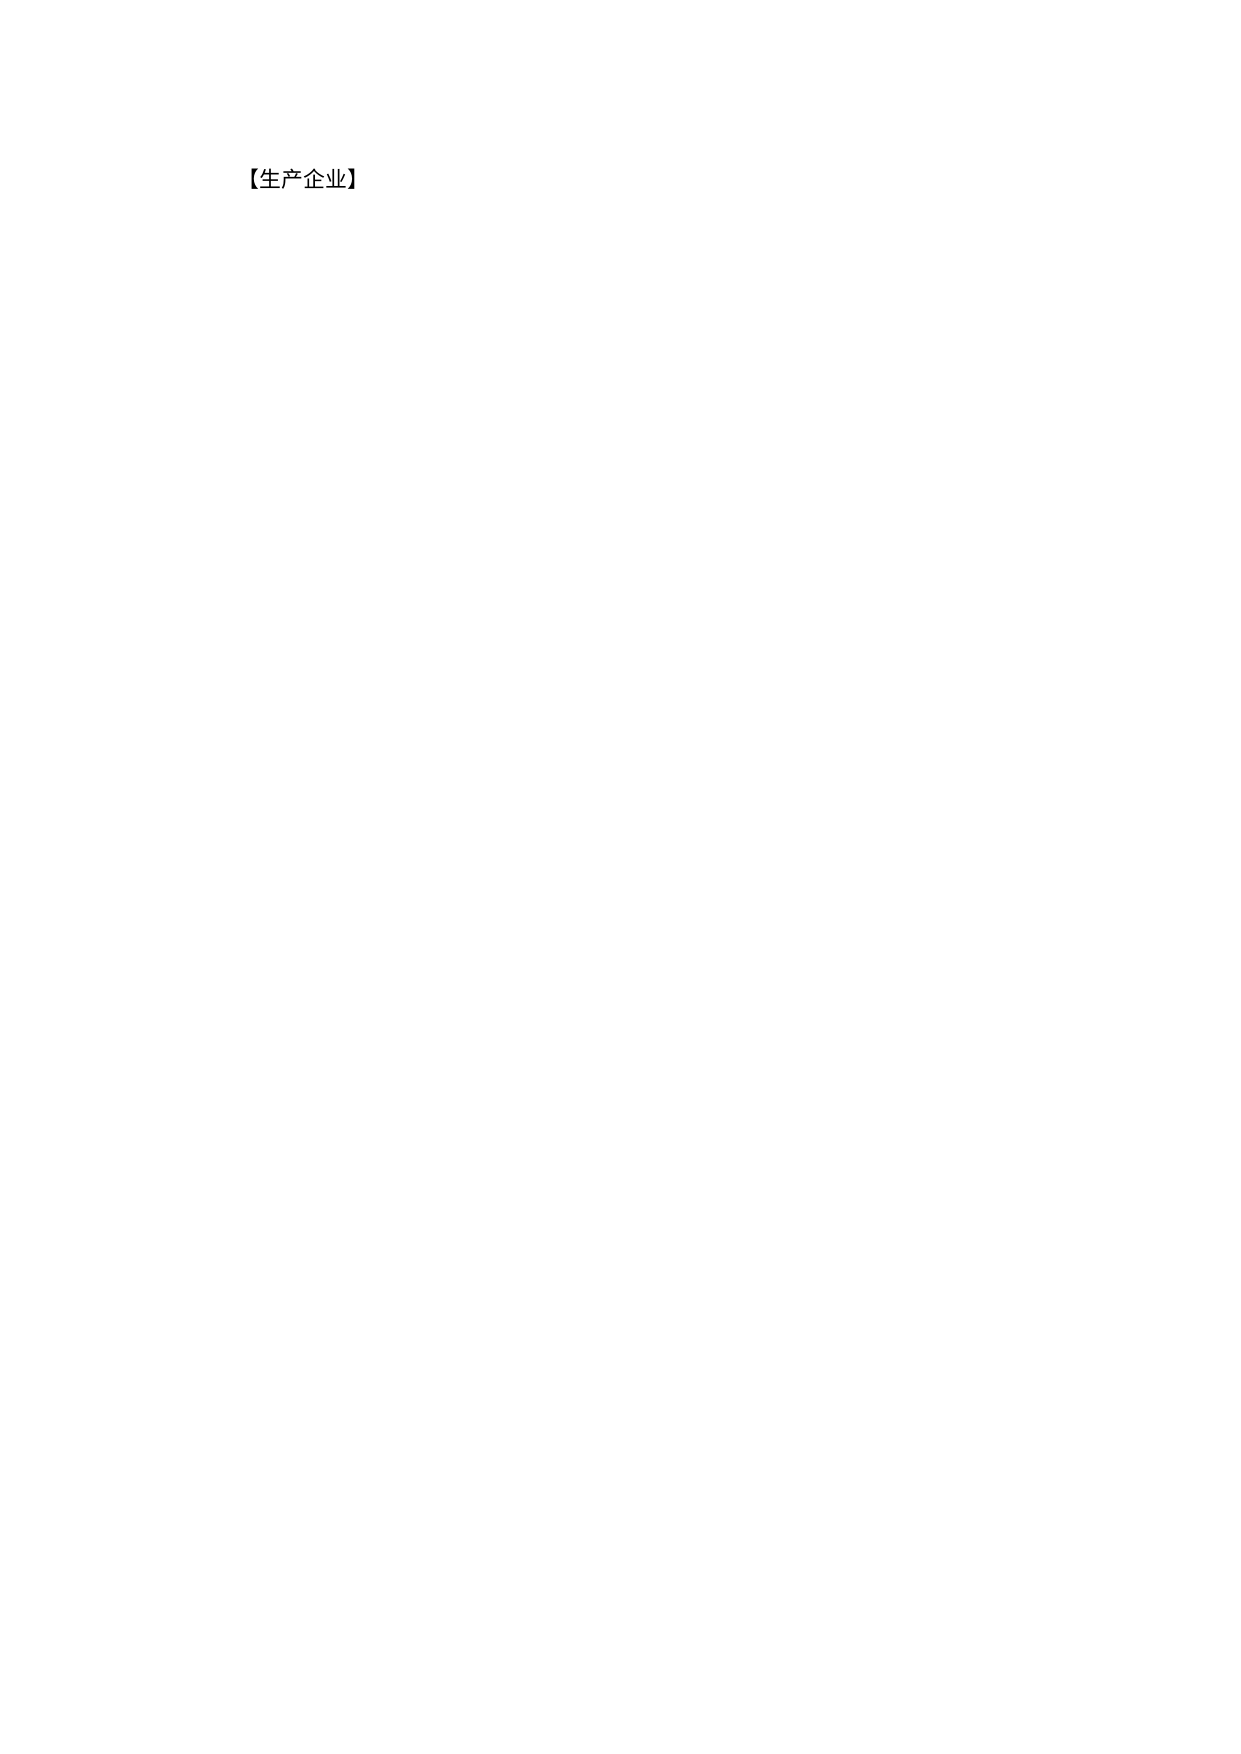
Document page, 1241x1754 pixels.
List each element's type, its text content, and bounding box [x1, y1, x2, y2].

text 【生产企业】 [187, 162, 1053, 194]
